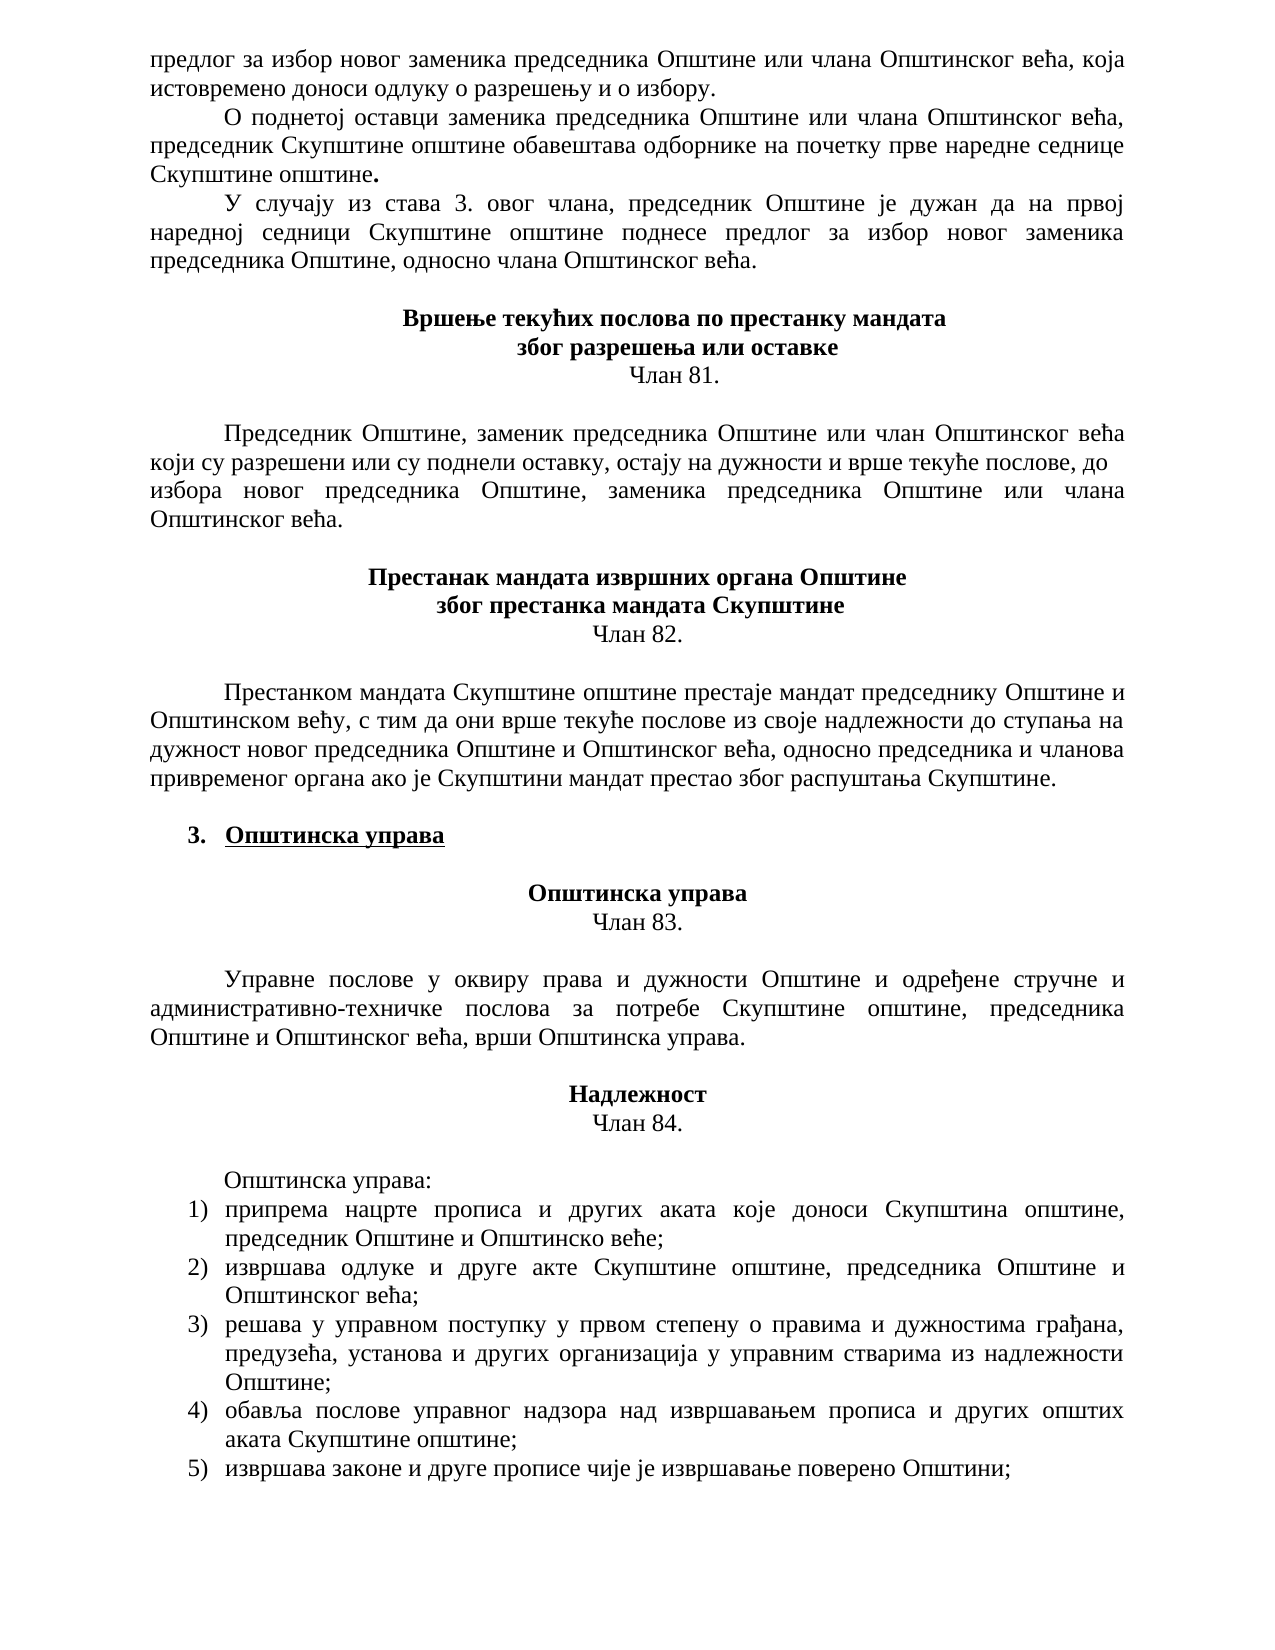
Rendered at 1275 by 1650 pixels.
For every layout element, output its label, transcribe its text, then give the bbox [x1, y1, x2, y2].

text Општинска управа [150, 878, 1125, 907]
text Престанком мандата Скупштине општине престаје мандат председнику Општине и Општинском већу, с тим да они врше текуће послове из своје надлежности до ступања на дужност новог председника Општине и Општинског већа, односно председника и чланова привременог органа ако је Скупштини мандат престао због распуштања Скупштине. [150, 677, 1125, 792]
text Надлежност [150, 1079, 1125, 1108]
text избора новог председника Општине, заменика председника Општине или члана Општинског већа. [150, 476, 1125, 533]
text О поднетој оставци заменика председника Општине или члана Општинског већа, председник Скупштине општине обавештава одборнике на почетку прве наредне седнице Скупштине општине. [150, 102, 1125, 188]
text Вршење текућих послова по престанку мандата [150, 303, 1125, 332]
list обавља послове управног надзора над извршавањем прописа и других општих аката Скупштине општине; [187, 1396, 1125, 1453]
text Председник Општине, заменик председника Општине или члан Општинског већа који су разрешени или су поднели оставку, остају на дужности и врше текуће послове, до [150, 418, 1125, 476]
text Члан 83. [150, 907, 1125, 936]
text због престанка мандата Скупштине [150, 591, 1125, 619]
text Управне послове у оквиру права и дужности Општине и одређене стручне и административно-техничке послова за потребе Скупштине општине, председника Општине и Општинског већа, врши Општинска управа. [150, 964, 1125, 1051]
text Општинска управа: [150, 1166, 1125, 1194]
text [150, 44, 1125, 102]
text због разрешења или оставке [150, 332, 1125, 361]
text У случају из става 3. овог члана, председник Општине је дужан да на првој наредној седници Скупштине општине поднесе предлог за избор новог заменика председника Општине, односно члана Општинског већа. [150, 188, 1125, 274]
list извршава одлуке и друге акте Скупштине општине, председника Општине и Општинског већа; [187, 1252, 1125, 1309]
list припрема нацрте прописа и других аката које доноси Скупштина општине, председник Општине и Општинско веће; [187, 1194, 1125, 1252]
list решава у управном поступку у првом степену о правима и дужностима грађана, предузећа, установа и других организација у управним стварима из надлежности Општине; [187, 1309, 1125, 1396]
list извршава законе и друге прописе чије је извршавање поверено Општини; [187, 1453, 1125, 1482]
text Члан 82. [150, 619, 1125, 648]
text Члан 81. [150, 361, 1125, 389]
text Члан 84. [150, 1108, 1125, 1137]
text Престанак мандата извршних органа Општине [150, 562, 1125, 591]
list Општинска управа [187, 821, 1125, 849]
